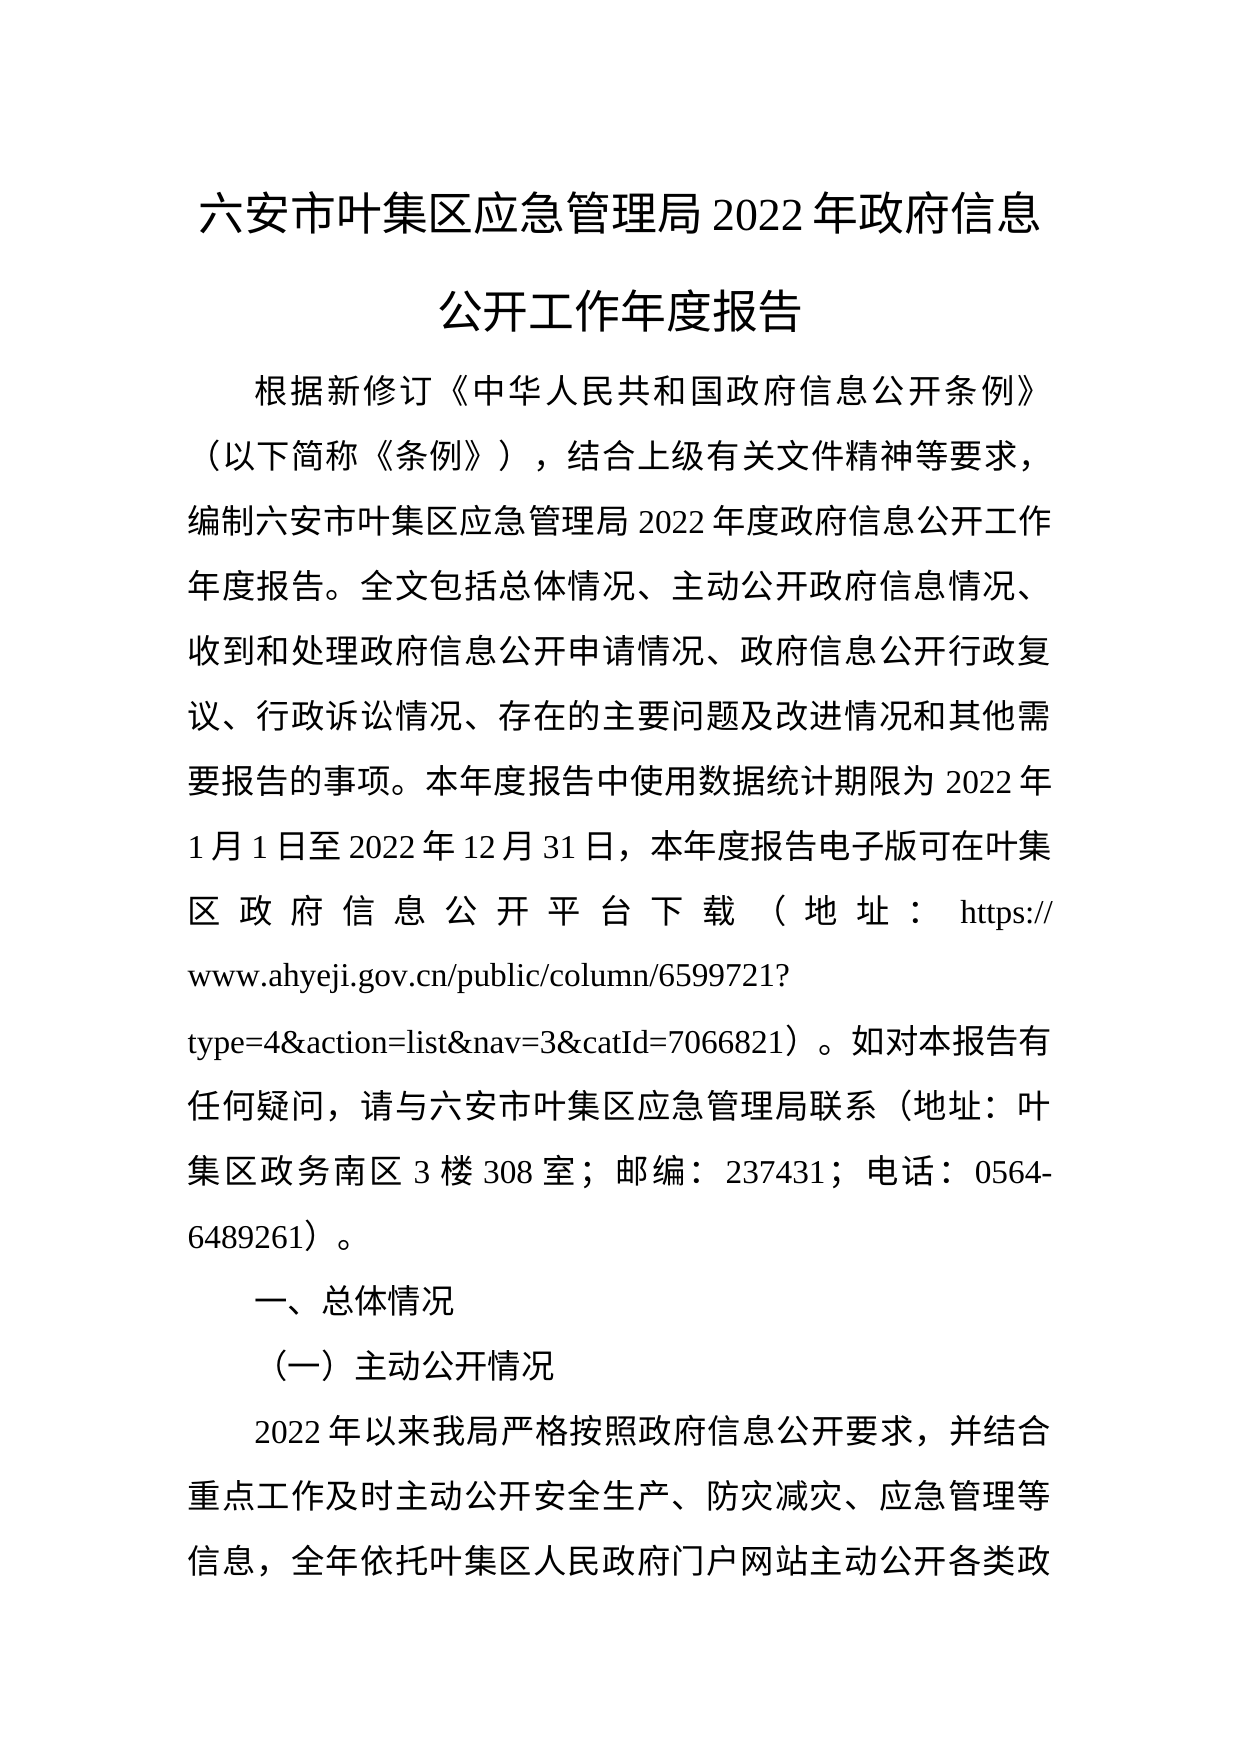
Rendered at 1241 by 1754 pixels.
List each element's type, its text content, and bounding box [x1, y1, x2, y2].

text 根据新修订《中华人民共和国政府信息公开条例》（以下简称《条例》），结合上级有关文件精神等要求，编制六安市叶集区应急管理局2022年度政府信息公开工作年度报告。全文包括总体情况、主动公开政府信息情况、收到和处理政府信息公开申请情况、政府信息公开行政复议、行政诉讼情况、存在的主要问题及改进情况和其他需要报告的事项。本年度报告中使用数据统计期限为2022年1月1日至2022年12月31日，本年度报告电子版可在叶集区政府信息公开平台下载（地址：https://www.ahyeji.gov.cn/public/column/6599721?type=4&action=list&nav=3&catId=7066821）。如对本报告有任何疑问，请与六安市叶集区应急管理局联系（地址：叶集区政务南区3楼308室；邮编：237431；电话：0564-6489261）。 [187, 1039, 1053, 1267]
text 根据新修订《中华人民共和国政府信息公开条例》（以下简称《条例》），结合上级有关文件精神等要求，编制六安市叶集区应急管理局2022年度政府信息公开工作年度报告。全文包括总体情况、主动公开政府信息情况、收到和处理政府信息公开申请情况、政府信息公开行政复议、行政诉讼情况、存在的主要问题及改进情况和其他需要报告的事项。本年度报告中使用数据统计期限为2022年1月1日至2022年12月31日，本年度报告电子版可在叶集区政府信息公开平台下载（地址：https://www.ahyeji.gov.cn/public/column/6599721?type=4&action=list&nav=3&catId=7066821）。如对本报告有任何疑问，请与六安市叶集区应急管理局联系（地址：叶集区政务南区3楼308室；邮编：237431；电话：0564-6489261）。 [187, 357, 1053, 1038]
text （一）主动公开情况 [187, 1332, 1053, 1397]
text 一、总体情况 [187, 1267, 1053, 1332]
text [187, 1397, 1053, 1592]
text 六安市叶集区应急管理局2022年政府信息公开工作年度报告 [187, 162, 1053, 357]
